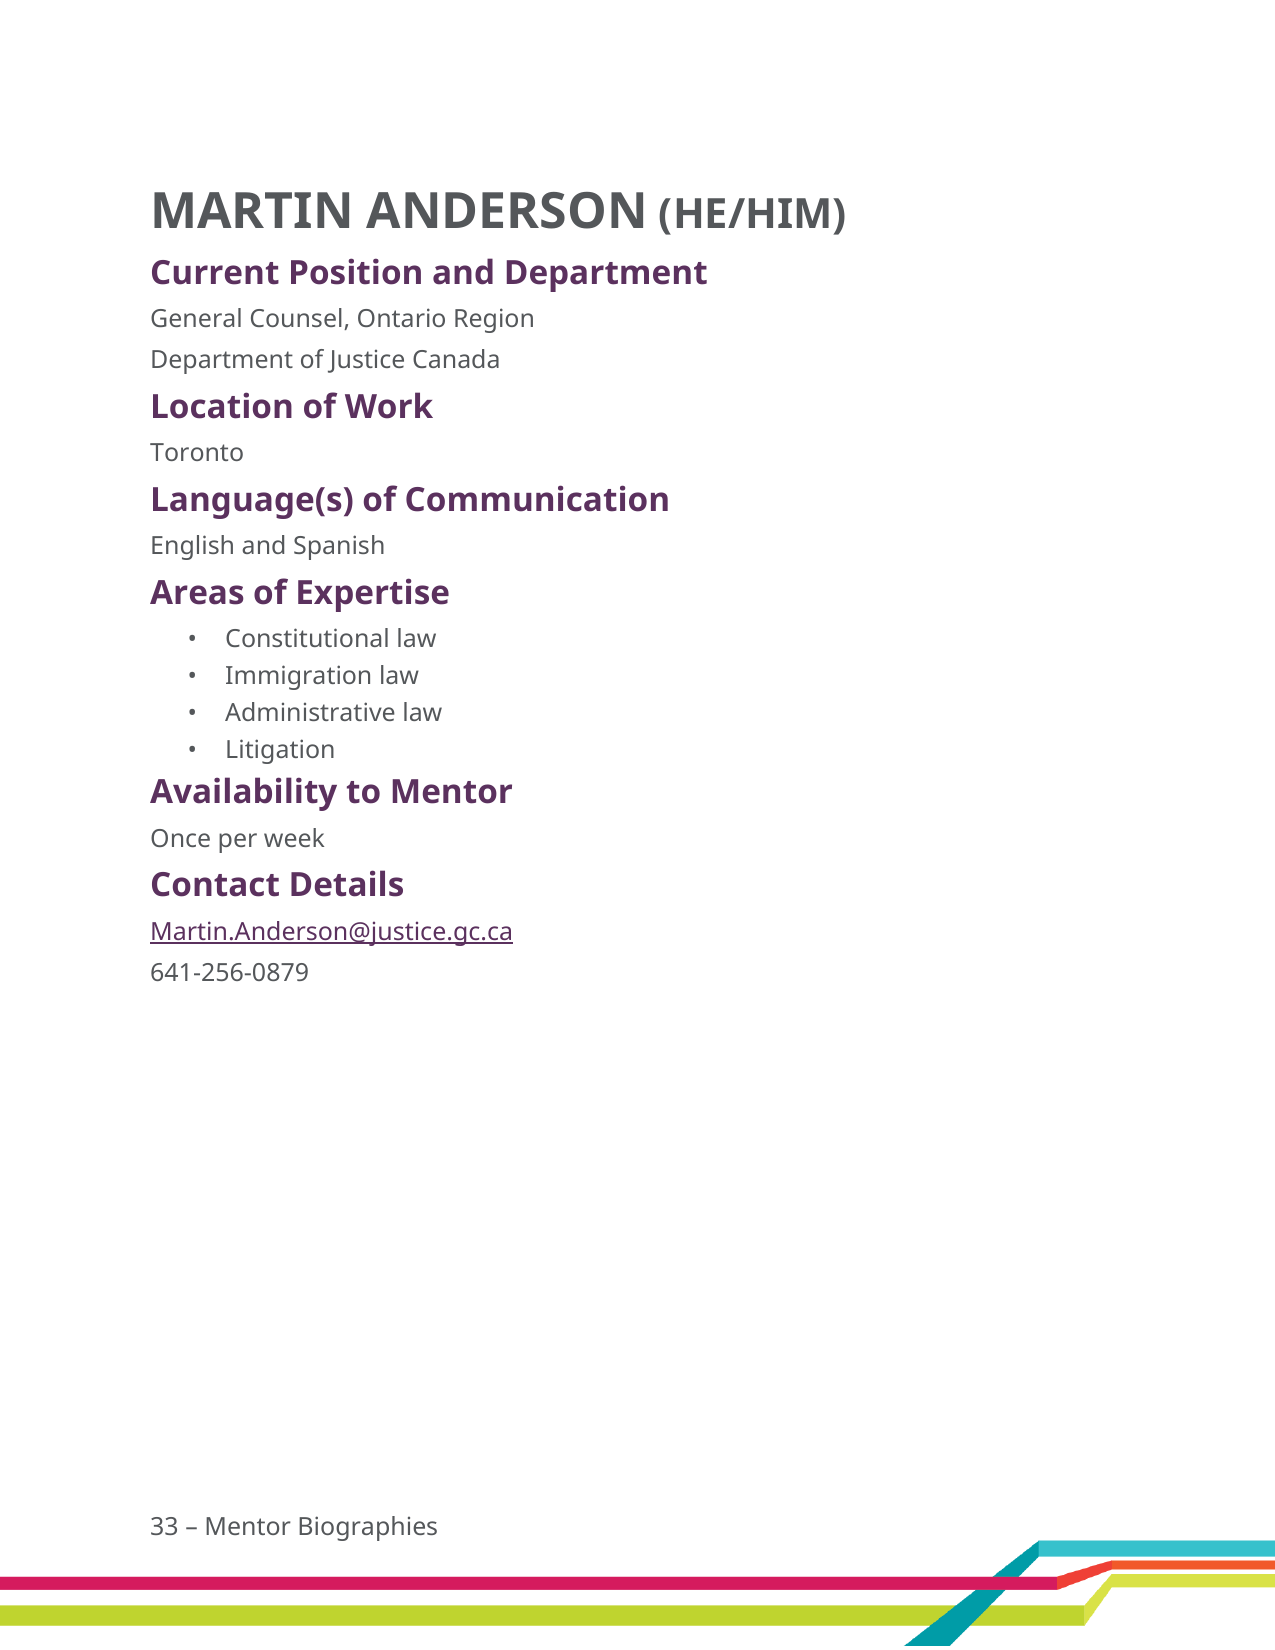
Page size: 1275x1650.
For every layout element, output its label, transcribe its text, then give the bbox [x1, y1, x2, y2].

text Contact Details [150, 861, 1125, 907]
text Martin.Anderson@justice.gc.ca [150, 913, 1125, 947]
text Current Position and Department [150, 248, 1125, 294]
text English and Spanish [150, 528, 1125, 562]
text Toronto [150, 435, 1125, 469]
text 641-256-0879 [150, 954, 1125, 988]
list Litigation [187, 731, 1125, 765]
text Once per week [150, 820, 1125, 854]
list Constitutional law [187, 621, 1125, 655]
list Administrative law [187, 694, 1125, 729]
text Areas of Expertise [150, 569, 1125, 614]
text Language(s) of Communication [150, 476, 1125, 521]
subtitle MARTIN ANDERSON (HE/HIM) [150, 175, 1125, 243]
text Location of Work [150, 383, 1125, 428]
text Availability to Mentor [150, 768, 1125, 813]
text General Counsel, Ontario Region [150, 301, 1125, 335]
picture [0, 1540, 1275, 1646]
text Department of Justice Canada [150, 342, 1125, 376]
list Immigration law [187, 658, 1125, 692]
